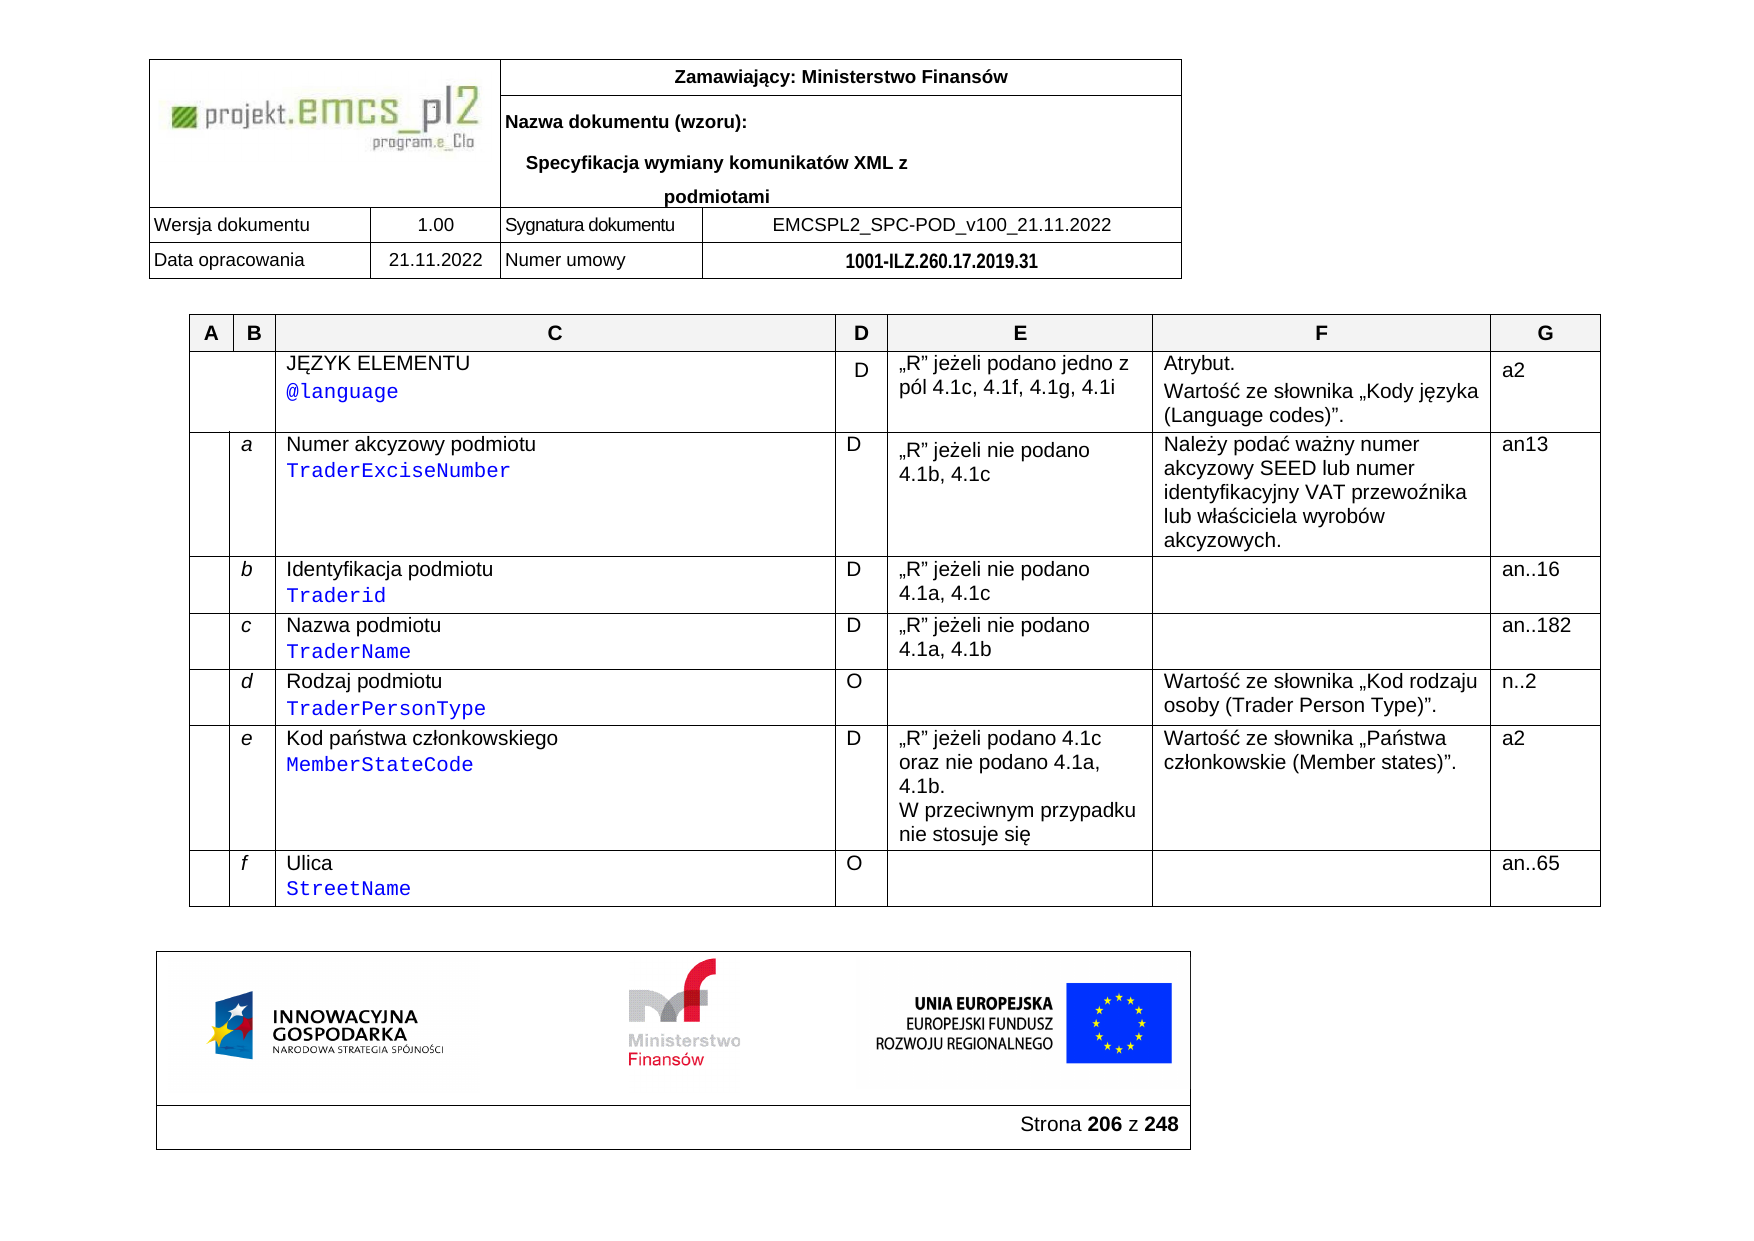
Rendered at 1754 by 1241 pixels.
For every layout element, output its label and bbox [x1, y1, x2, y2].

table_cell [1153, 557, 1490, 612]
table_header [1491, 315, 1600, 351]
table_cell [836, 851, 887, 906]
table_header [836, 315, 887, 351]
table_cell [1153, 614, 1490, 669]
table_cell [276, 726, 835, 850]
picture [629, 957, 740, 1093]
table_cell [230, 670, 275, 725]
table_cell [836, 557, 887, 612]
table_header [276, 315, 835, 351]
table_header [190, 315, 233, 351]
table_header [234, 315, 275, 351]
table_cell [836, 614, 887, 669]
picture [167, 957, 481, 1093]
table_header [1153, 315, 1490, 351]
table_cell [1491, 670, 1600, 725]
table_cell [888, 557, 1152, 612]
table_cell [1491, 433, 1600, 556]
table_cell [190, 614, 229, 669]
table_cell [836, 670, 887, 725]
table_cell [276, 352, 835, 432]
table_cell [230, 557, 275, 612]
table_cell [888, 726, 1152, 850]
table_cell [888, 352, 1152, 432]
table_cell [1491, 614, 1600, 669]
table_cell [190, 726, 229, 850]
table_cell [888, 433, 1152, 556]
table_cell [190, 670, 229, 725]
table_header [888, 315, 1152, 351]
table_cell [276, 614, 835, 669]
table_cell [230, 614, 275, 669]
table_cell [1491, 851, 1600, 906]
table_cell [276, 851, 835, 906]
picture [158, 71, 492, 162]
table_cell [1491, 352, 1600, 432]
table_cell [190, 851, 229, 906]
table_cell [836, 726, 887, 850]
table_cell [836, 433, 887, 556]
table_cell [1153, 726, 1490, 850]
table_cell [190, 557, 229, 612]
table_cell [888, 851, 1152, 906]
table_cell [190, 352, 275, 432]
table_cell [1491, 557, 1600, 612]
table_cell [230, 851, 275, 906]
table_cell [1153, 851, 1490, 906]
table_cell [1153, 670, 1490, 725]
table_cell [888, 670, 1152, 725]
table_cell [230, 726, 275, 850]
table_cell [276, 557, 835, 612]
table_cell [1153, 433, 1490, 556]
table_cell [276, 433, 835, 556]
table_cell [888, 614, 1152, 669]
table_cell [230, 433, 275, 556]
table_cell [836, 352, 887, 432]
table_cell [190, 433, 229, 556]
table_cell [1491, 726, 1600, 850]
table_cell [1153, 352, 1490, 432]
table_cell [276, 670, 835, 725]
picture [855, 957, 1191, 1089]
